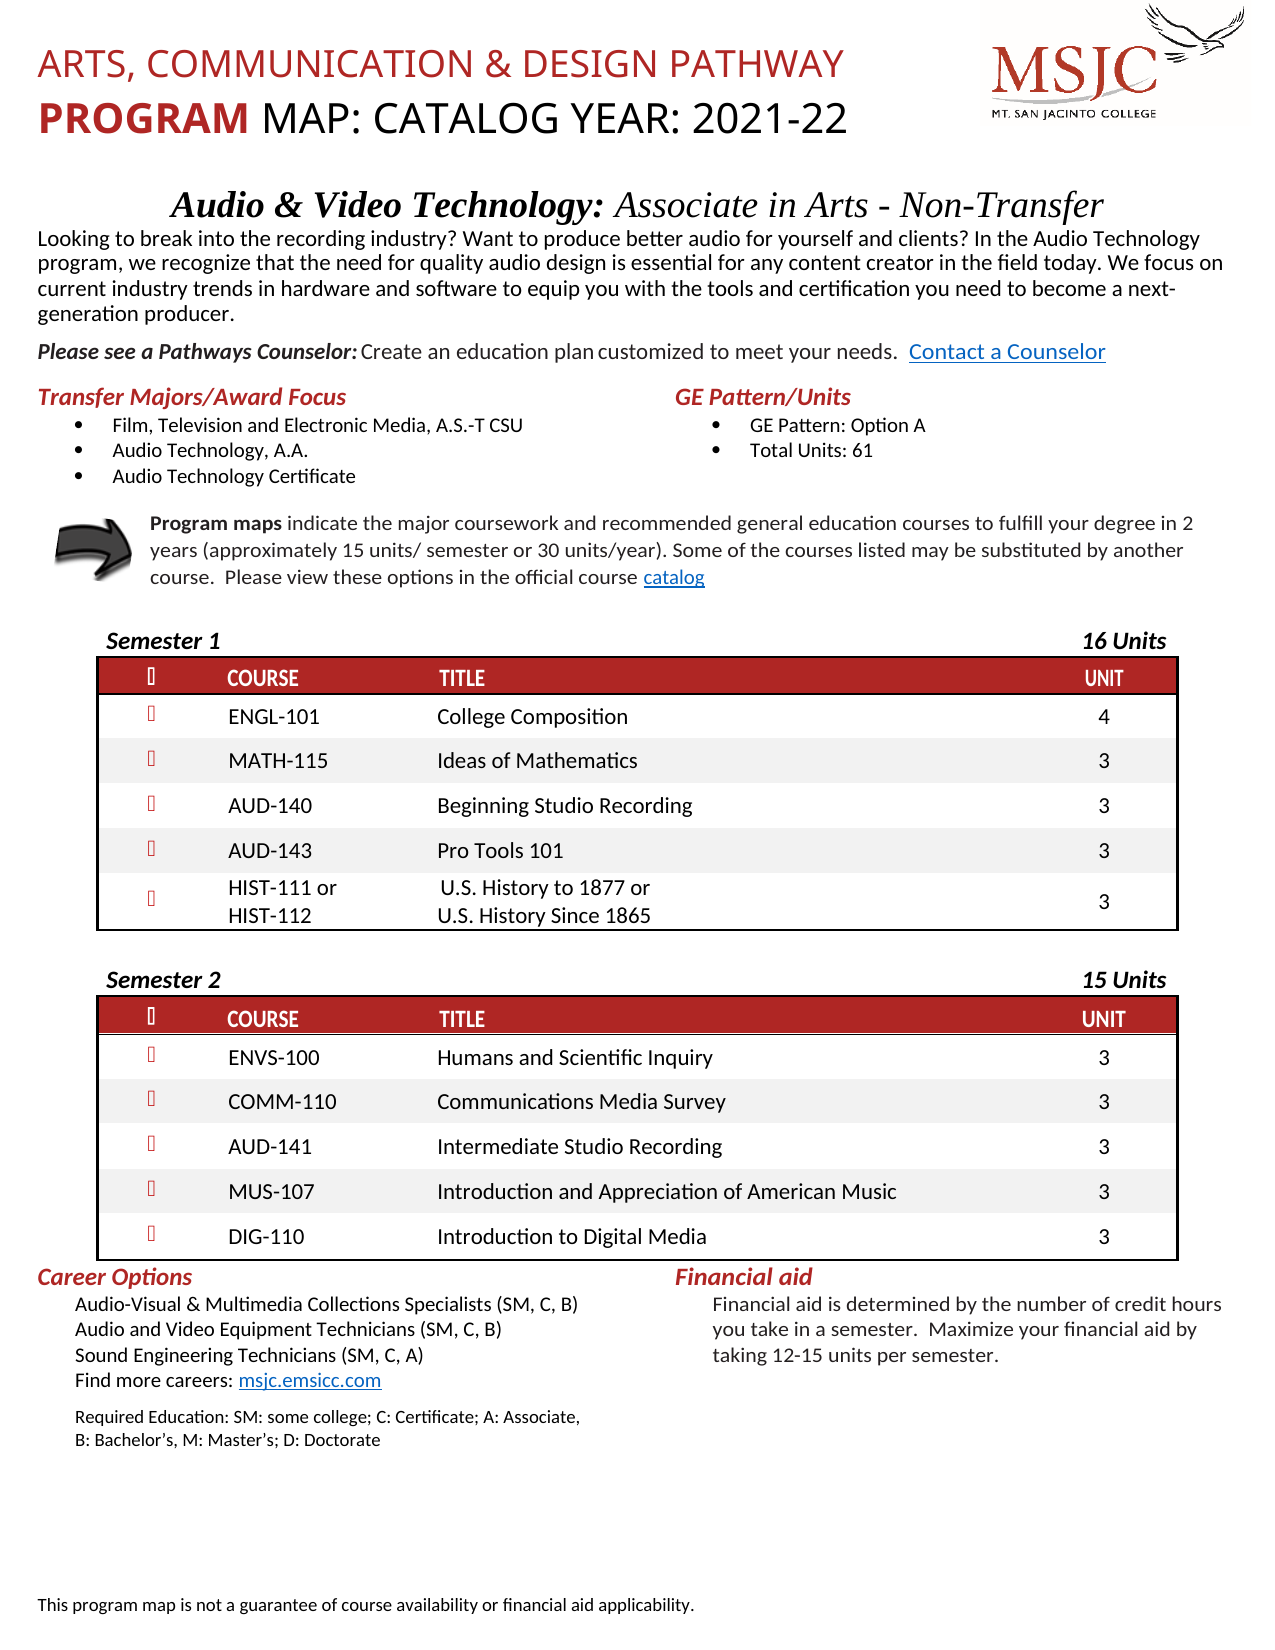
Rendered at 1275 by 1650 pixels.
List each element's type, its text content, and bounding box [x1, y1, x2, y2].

table_cell [99, 873, 216, 929]
text Semester 2 15 Units [37, 964, 1237, 995]
table_cell MATH-115 [216, 738, 428, 783]
table_cell 3 [1040, 1079, 1176, 1123]
list GE Pattern: Option A [712, 412, 1237, 437]
table_cell [99, 1214, 216, 1258]
table_cell Introduction to Digital Media [428, 1214, 1040, 1258]
text Audio & Video Technology: Associate in Arts - Non-Transfer [37, 183, 1237, 226]
table_cell [99, 783, 216, 828]
table_cell 3 [1040, 828, 1176, 873]
table_cell AUD-140 [216, 783, 428, 828]
table_cell 3 [1040, 1169, 1176, 1213]
text Looking to break into the recording industry? Want to produce better audio for yourself and clients? In the Audio Technology program, we recognize that the need for quality audio design is essential for any content creator in the field today. We focus on current industry trends in hardware and software to equip you with the tools and certification you need to become a next-generation producer. [37, 226, 1237, 327]
subtitle GE Pattern/Units [675, 381, 1237, 412]
table_cell COMM-110 [216, 1079, 428, 1123]
text Audio and Video Equipment Technicians (SM, C, B) [75, 1317, 600, 1342]
table_cell [99, 1124, 216, 1168]
table_cell [99, 1169, 216, 1213]
table_cell 3 [1040, 1035, 1176, 1078]
subtitle Financial aid [675, 1261, 1237, 1291]
table_cell ENGL-101 [216, 695, 428, 738]
text Semester 1 16 Units [37, 625, 1237, 656]
text Find more careers: msjc.emsicc.com [75, 1367, 600, 1393]
table_header [99, 997, 216, 1033]
text Financial aid is determined by the number of credit hours you take in a semester. Maximize your financial aid by taking 12-15 units per semester. [712, 1291, 1237, 1367]
table_cell [99, 1035, 216, 1078]
table_cell Intermediate Studio Recording [428, 1124, 1040, 1168]
table_header COURSE [216, 658, 428, 693]
table_header UNIT [1040, 658, 1176, 693]
subtitle Transfer Majors/Award Focus [37, 381, 600, 412]
table_cell College Composition [428, 695, 1040, 738]
table_cell 3 [1040, 1124, 1176, 1168]
table_cell Introduction and Appreciation of American Music [428, 1169, 1040, 1213]
text Audio-Visual & Multimedia Collections Specialists (SM, C, B) [75, 1291, 600, 1317]
table_cell [99, 1079, 216, 1123]
list Film, Television and Electronic Media, A.S.-T CSU [75, 412, 600, 437]
table_cell 4 [1040, 695, 1176, 738]
table_cell MUS-107 [216, 1169, 428, 1213]
table_cell AUD-141 [216, 1124, 428, 1168]
list Audio Technology Certificate [75, 463, 600, 488]
table_cell ENVS-100 [216, 1035, 428, 1078]
table_cell 3 [1040, 783, 1176, 828]
list Total Units: 61 [712, 437, 1237, 463]
picture [979, 0, 1252, 126]
table_header [99, 658, 216, 693]
table_cell U.S. History to 1877 or U.S. History Since 1865 [428, 873, 1040, 929]
text Program maps indicate the major coursework and recommended general education courses to fulfill your degree in 2 years (approximately 15 units/ semester or 30 units/year). Some of the courses listed may be substituted by another course. Please view these options in the official course catalog [150, 510, 1237, 590]
table_cell Humans and Scientific Inquiry [428, 1035, 1040, 1078]
picture [52, 511, 137, 586]
table_cell [99, 828, 216, 873]
table_cell Ideas of Mathematics [428, 738, 1040, 783]
table_cell [99, 695, 216, 738]
table_cell 3 [1040, 873, 1176, 929]
table_cell AUD-143 [216, 828, 428, 873]
text Required Education: SM: some college; C: Certificate; A: Associate, B: Bachelor’s, M: Master’s; D: Doctorate [75, 1405, 600, 1451]
table_cell HIST-111 or HIST-112 [216, 873, 428, 929]
table_header TITLE [428, 658, 1040, 693]
table_cell Beginning Studio Recording [428, 783, 1040, 828]
table_cell 3 [1040, 1214, 1176, 1258]
table_header UNIT [1040, 997, 1176, 1033]
list Audio Technology, A.A. [75, 437, 600, 463]
table_cell [99, 738, 216, 783]
text Sound Engineering Technicians (SM, C, A) [75, 1342, 600, 1367]
table_cell Communications Media Survey [428, 1079, 1040, 1123]
table_cell DIG-110 [216, 1214, 428, 1258]
table_header TITLE [428, 997, 1040, 1033]
text Please see a Pathways Counselor: Create an education plan customized to meet your needs. Contact a Counselor [37, 339, 1237, 365]
table_header COURSE [216, 997, 428, 1033]
table_cell Pro Tools 101 [428, 828, 1040, 873]
table_cell 3 [1040, 738, 1176, 783]
subtitle Career Options [37, 1261, 600, 1291]
